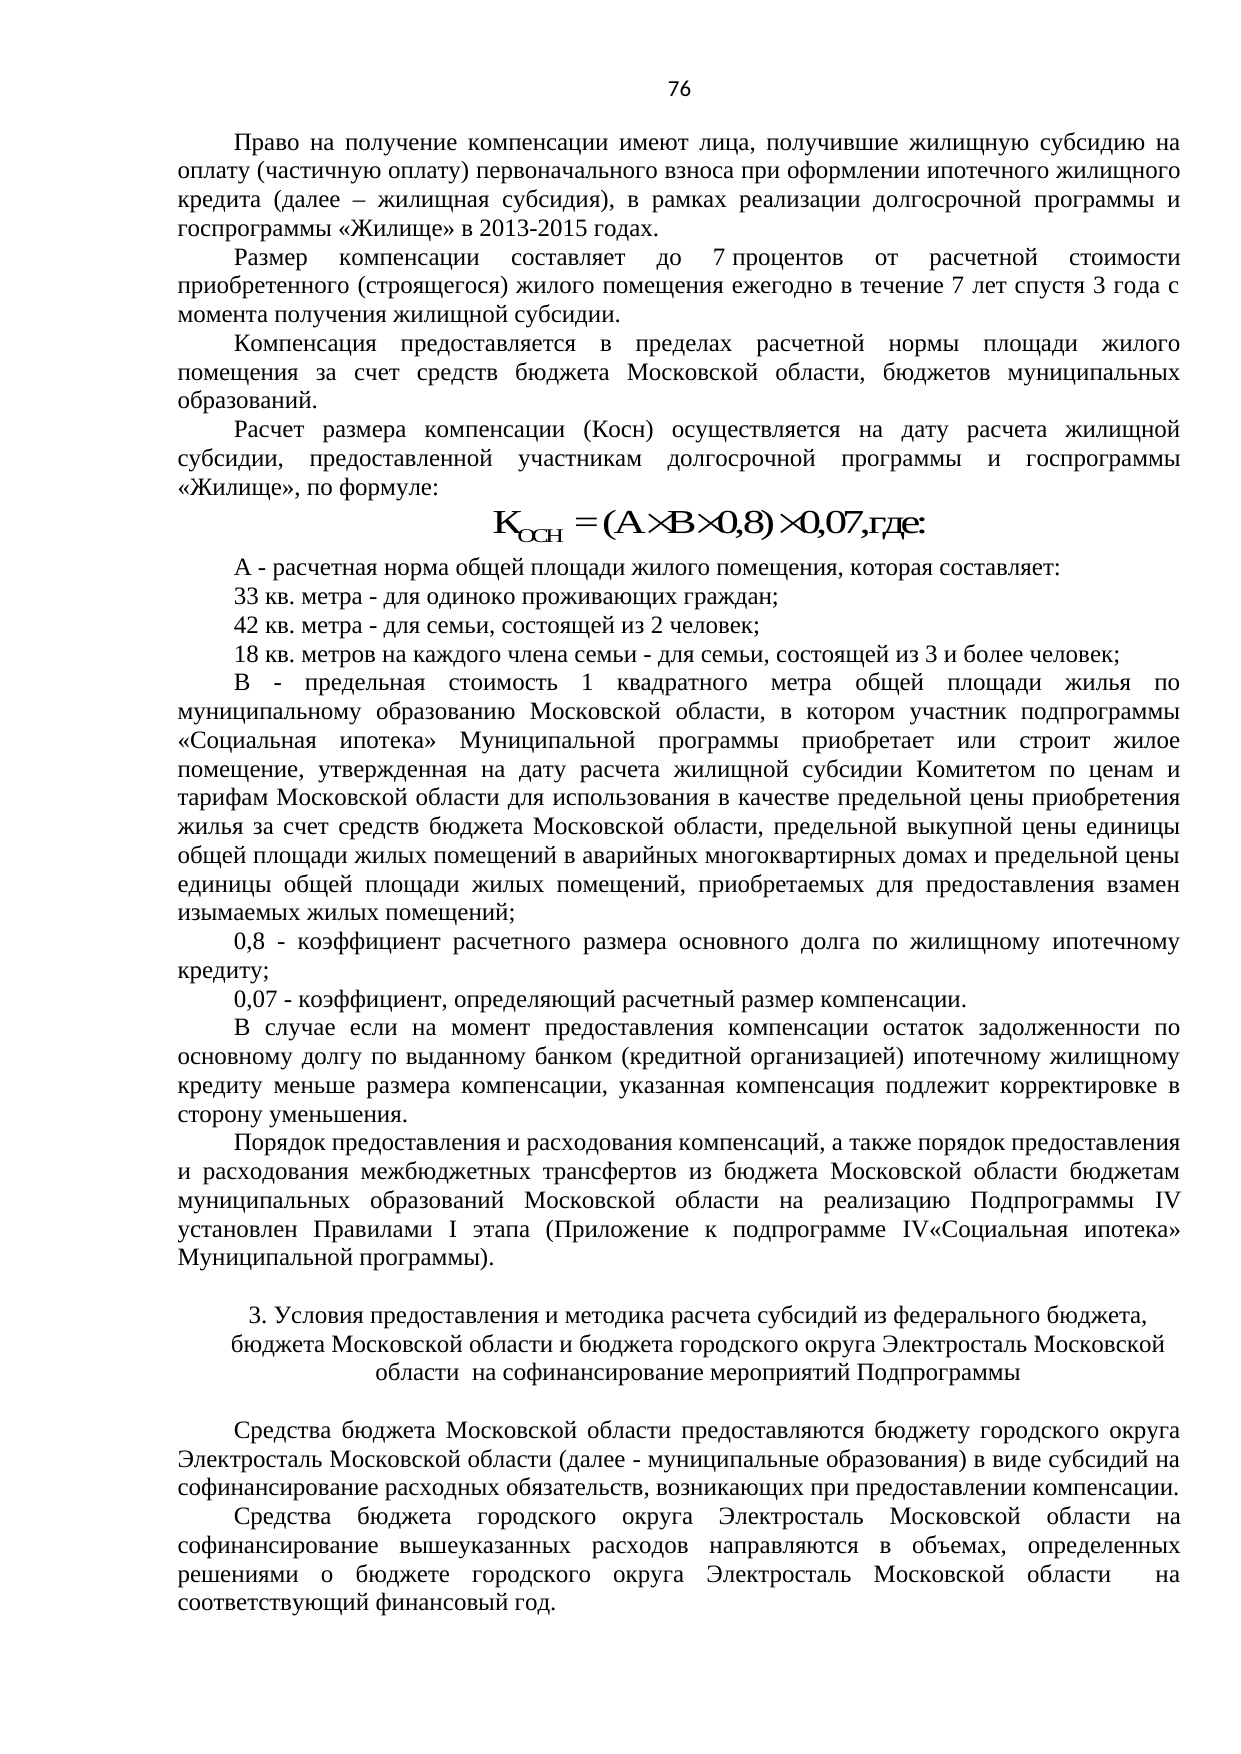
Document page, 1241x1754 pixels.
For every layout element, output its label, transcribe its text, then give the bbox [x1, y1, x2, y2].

text Средства бюджета городского округа Электросталь Московской области на софинансирование вышеуказанных расходов направляются в объемах, определенных решениями о бюджете городского округа Электросталь Московской области на соответствующий финансовый год. [177, 1501, 1181, 1616]
text Размер компенсации составляет до 7 процентов от расчетной стоимости приобретенного (строящегося) жилого помещения ежегодно в течение 7 лет спустя 3 года с момента получения жилищной субсидии. [177, 242, 1181, 328]
text В случае если на момент предоставления компенсации остаток задолженности по основному долгу по выданному банком (кредитной организацией) ипотечному жилищному кредиту меньше размера компенсации, указанная компенсация подлежит корректировке в сторону уменьшения. [177, 1012, 1181, 1127]
text 0,07 - коэффициент, определяющий расчетный размер компенсации. [177, 984, 1181, 1012]
text А - расчетная норма общей площади жилого помещения, которая составляет: [177, 552, 1181, 581]
text В - предельная стоимость 1 квадратного метра общей площади жилья по муниципальному образованию Московской области, в котором участник подпрограммы «Социальная ипотека» Муниципальной программы приобретает или строит жилое помещение, утвержденная на дату расчета жилищной субсидии Комитетом по ценам и тарифам Московской области для использования в качестве предельной цены приобретения жилья за счет средств бюджета Московской области, предельной выкупной цены единицы общей площади жилых помещений в аварийных многоквартирных домах и предельной цены единицы общей площади жилых помещений, приобретаемых для предоставления взамен изымаемых жилых помещений; [177, 667, 1181, 926]
text 3. Условия предоставления и методика расчета субсидий из федерального бюджета, бюджета Московской области и бюджета городского округа Электросталь Московской области на софинансирование мероприятий Подпрограммы [215, 1300, 1181, 1386]
text 18 кв. метров на каждого члена семьи - для семьи, состоящей из 3 и более человек; [177, 639, 1181, 667]
text 0,8 - коэффициент расчетного размера основного долга по жилищному ипотечному кредиту; [177, 926, 1181, 984]
text Право на получение компенсации имеют лица, получившие жилищную субсидию на оплату (частичную оплату) первоначального взноса при оформлении ипотечного жилищного кредита (далее – жилищная субсидия), в рамках реализации долгосрочной программы и госпрограммы «Жилище» в 2013-2015 годах. [177, 127, 1181, 242]
text 33 кв. метра - для одиноко проживающих граждан; [177, 581, 1181, 610]
text Расчет размера компенсации (Косн) осуществляется на дату расчета жилищной субсидии, предоставленной участникам долгосрочной программы и госпрограммы «Жилище», по формуле: [177, 414, 1181, 500]
text Средства бюджета Московской области предоставляются бюджету городского округа Электросталь Московской области (далее - муниципальные образования) в виде субсидий на софинансирование расходных обязательств, возникающих при предоставлении компенсации. [177, 1415, 1181, 1501]
text Порядок предоставления и расходования компенсаций, а также порядок предоставления и расходования межбюджетных трансфертов из бюджета Московской области бюджетам муниципальных образований Московской области на реализацию Подпрограммы IV установлен Правилами I этапа (Приложение к подпрограмме IV«Социальная ипотека» Муниципальной программы). [177, 1127, 1181, 1271]
text 42 кв. метра - для семьи, состоящей из 2 человек; [177, 610, 1181, 639]
text Компенсация предоставляется в пределах расчетной нормы площади жилого помещения за счет средств бюджета Московской области, бюджетов муниципальных образований. [177, 328, 1181, 414]
